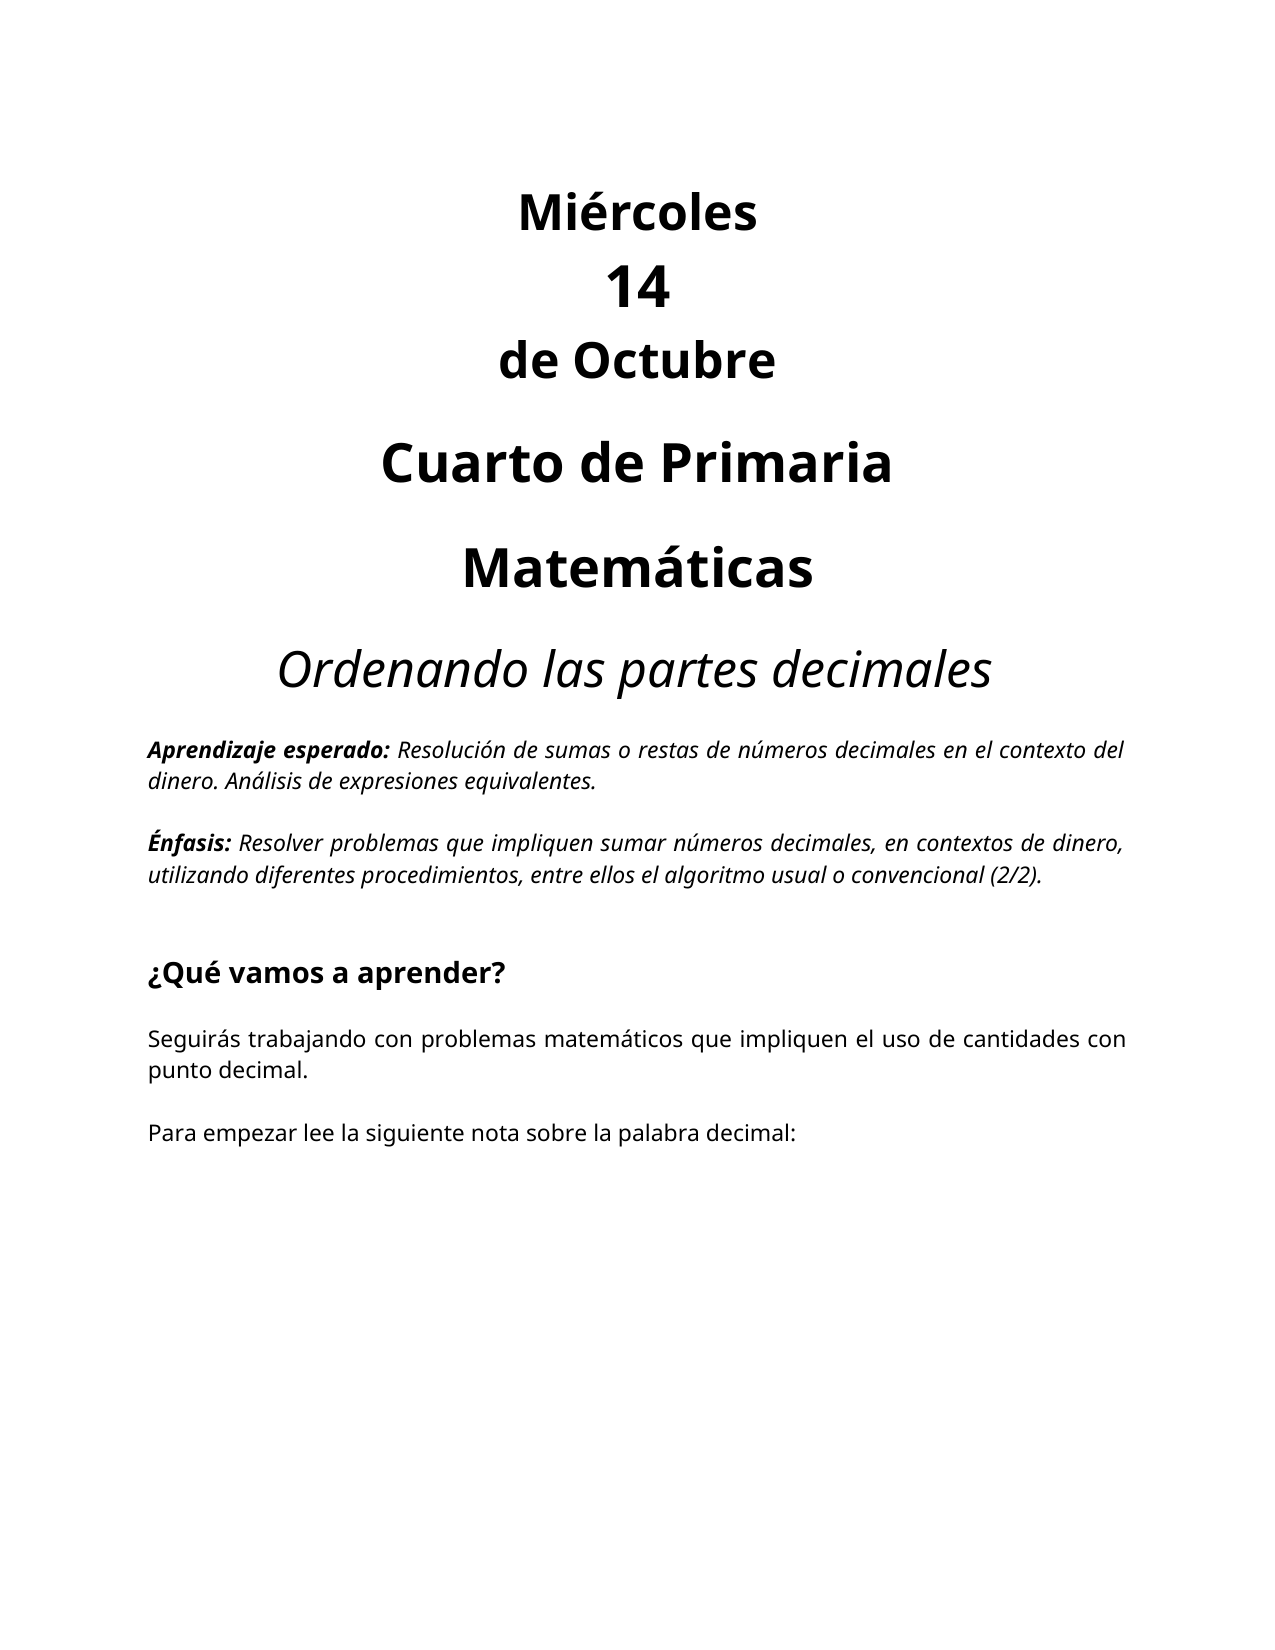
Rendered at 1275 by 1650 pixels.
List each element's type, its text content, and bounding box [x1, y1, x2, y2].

text Miércoles [148, 177, 1127, 245]
text Para empezar lee la siguiente nota sobre la palabra decimal: [148, 1117, 1127, 1148]
text Aprendizaje esperado: Resolución de sumas o restas de números decimales en el contexto del dinero. Análisis de expresiones equivalentes. [148, 733, 1127, 796]
text Ordenando las partes decimales [148, 634, 1127, 702]
text de Octubre [148, 325, 1127, 393]
text Cuarto de Primaria [148, 424, 1127, 498]
text Seguirás trabajando con problemas matemáticos que impliquen el uso de cantidades con punto decimal. [148, 1023, 1127, 1086]
text 14 [148, 245, 1127, 325]
text Matemáticas [148, 529, 1127, 603]
text ¿Qué vamos a aprender? [148, 952, 1127, 992]
text Énfasis: Resolver problemas que impliquen sumar números decimales, en contextos de dinero, utilizando diferentes procedimientos, entre ellos el algoritmo usual o convencional (2/2). [148, 827, 1127, 890]
